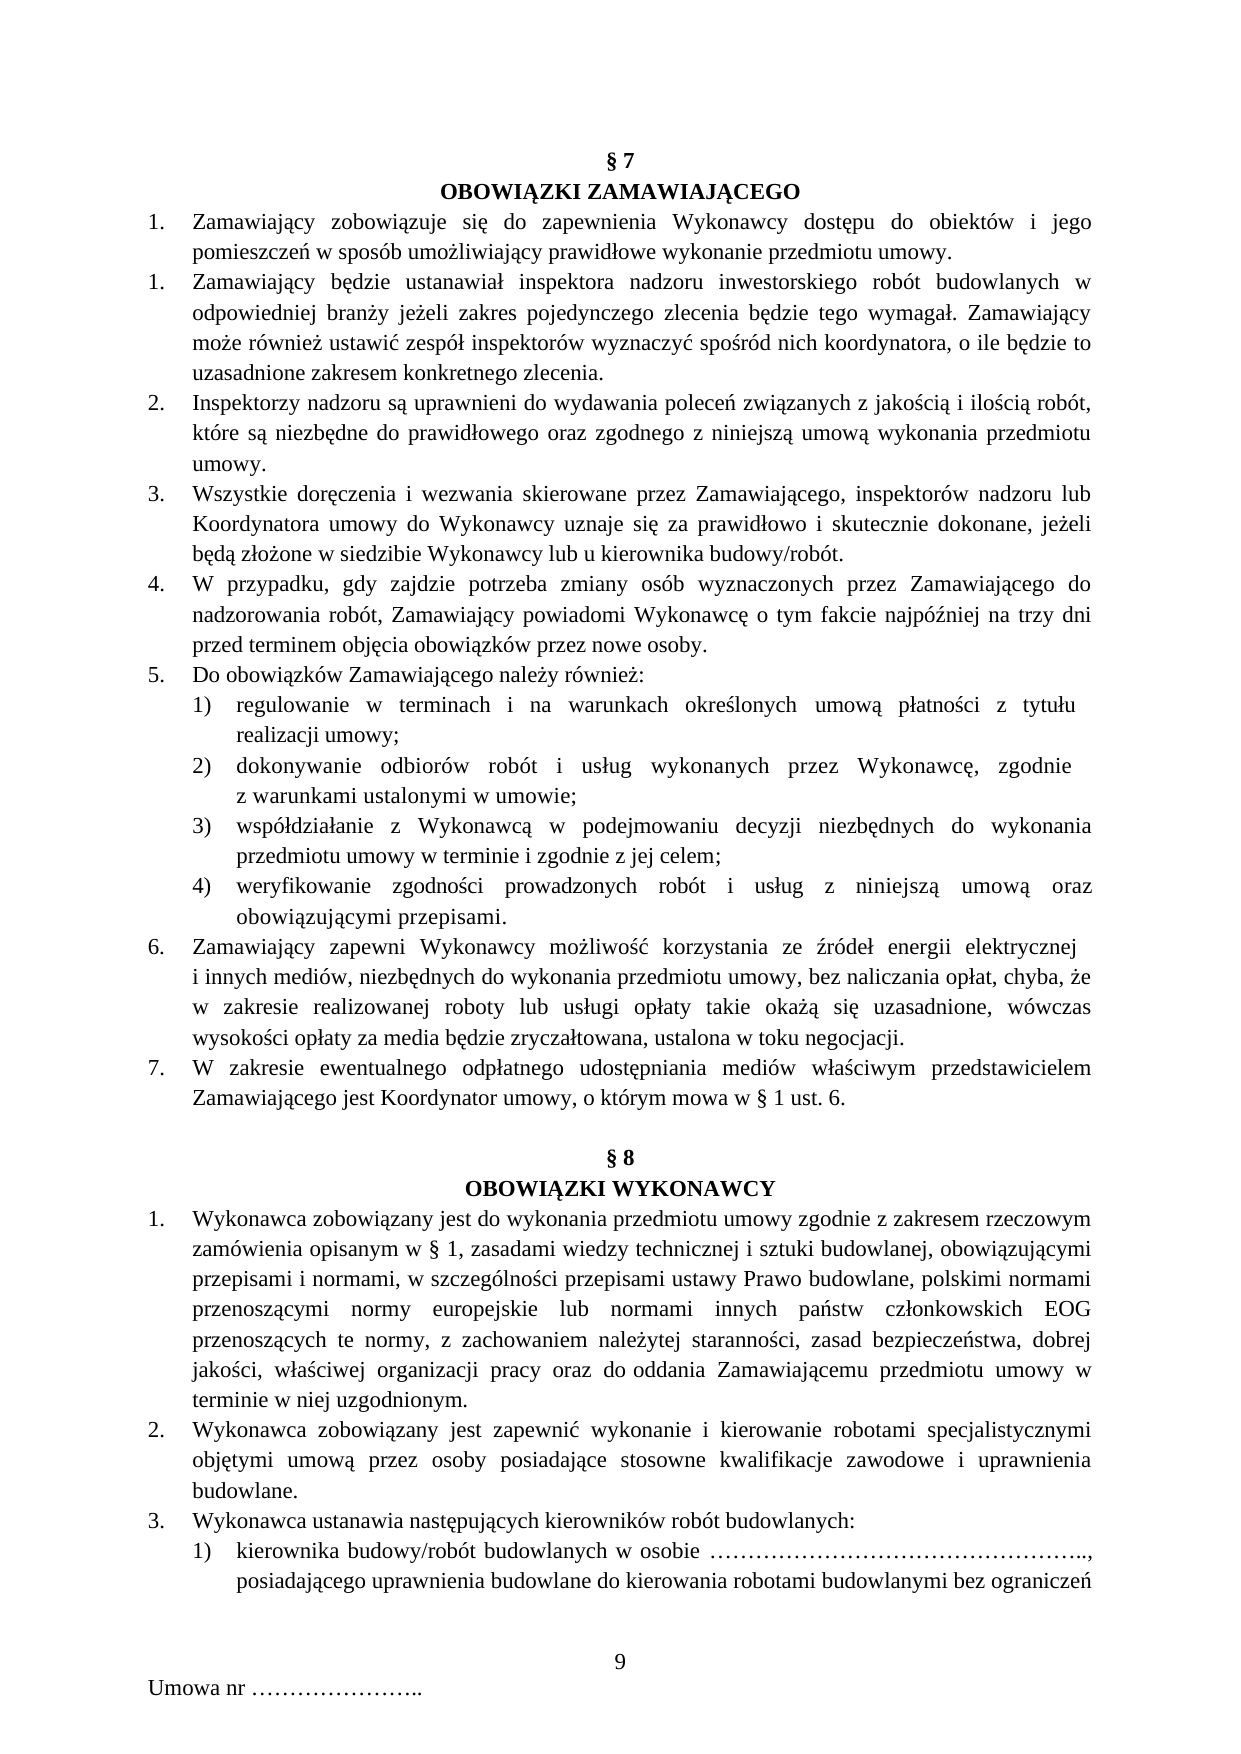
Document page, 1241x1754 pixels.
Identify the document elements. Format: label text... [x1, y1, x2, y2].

list Wykonawca ustanawia następujących kierowników robót budowlanych: [148, 1507, 1093, 1533]
text § 7 [148, 148, 1093, 174]
list Zamawiający będzie ustanawiał inspektora nadzoru inwestorskiego robót budowlanych w odpowiedniej branży jeżeli zakres pojedynczego zlecenia będzie tego wymagał. Zamawiający może również ustawić zespół inspektorów wyznaczyć spośród nich koordynatora, o ile będzie to uzasadnione zakresem konkretnego zlecenia. [148, 268, 1093, 385]
list W zakresie ewentualnego odpłatnego udostępniania mediów właściwym przedstawicielem Zamawiającego jest Koordynator umowy, o którym mowa w § 1 ust. 6. [148, 1054, 1093, 1110]
list weryfikowanie zgodności prowadzonych robót i usług z niniejszą umową oraz obowiązującymi przepisami. [192, 873, 1093, 929]
list Wykonawca zobowiązany jest zapewnić wykonanie i kierowanie robotami specjalistycznymi objętymi umową przez osoby posiadające stosowne kwalifikacje zawodowe i uprawnienia budowlane. [148, 1416, 1093, 1503]
list Wykonawca zobowiązany jest do wykonania przedmiotu umowy zgodnie z zakresem rzeczowym zamówienia opisanym w § 1, zasadami wiedzy technicznej i sztuki budowlanej, obowiązującymi przepisami i normami, w szczególności przepisami ustawy Prawo budowlane, polskimi normami przenoszącymi normy europejskie lub normami innych państw członkowskich EOG przenoszących te normy, z zachowaniem należytej staranności, zasad bezpieczeństwa, dobrej jakości, właściwej organizacji pracy oraz do oddania Zamawiającemu przedmiotu umowy w terminie w niej uzgodnionym. [148, 1205, 1093, 1412]
text OBOWIĄZKI ZAMAWIAJĄCEGO [148, 178, 1093, 204]
text OBOWIĄZKI WYKONAWCY [148, 1175, 1093, 1201]
list Do obowiązków Zamawiającego należy również: [148, 661, 1093, 687]
list dokonywanie odbiorów robót i usług wykonanych przez Wykonawcę, zgodnie z warunkami ustalonymi w umowie; [192, 752, 1093, 808]
list Wszystkie doręczenia i wezwania skierowane przez Zamawiającego, inspektorów nadzoru lub Koordynatora umowy do Wykonawcy uznaje się za prawidłowo i skutecznie dokonane, jeżeli będą złożone w siedzibie Wykonawcy lub u kierownika budowy/robót. [148, 480, 1093, 567]
list W przypadku, gdy zajdzie potrzeba zmiany osób wyznaczonych przez Zamawiającego do nadzorowania robót, Zamawiający powiadomi Wykonawcę o tym fakcie najpóźniej na trzy dni przed terminem objęcia obowiązków przez nowe osoby. [148, 571, 1093, 657]
list Zamawiający zapewni Wykonawcy możliwość korzystania ze źródeł energii elektrycznej i innych mediów, niezbędnych do wykonania przedmiotu umowy, bez naliczania opłat, chyba, że w zakresie realizowanej roboty lub usługi opłaty takie okażą się uzasadnione, wówczas wysokości opłaty za media będzie zryczałtowana, ustalona w toku negocjacji. [148, 933, 1093, 1050]
text § 8 [148, 1144, 1093, 1171]
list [192, 1537, 1093, 1594]
list współdziałanie z Wykonawcą w podejmowaniu decyzji niezbędnych do wykonania przedmiotu umowy w terminie i zgodnie z jej celem; [192, 812, 1093, 869]
list Zamawiający zobowiązuje się do zapewnienia Wykonawcy dostępu do obiektów i jego pomieszczeń w sposób umożliwiający prawidłowe wykonanie przedmiotu umowy. [148, 208, 1093, 264]
list regulowanie w terminach i na warunkach określonych umową płatności z tytułu realizacji umowy; [192, 691, 1093, 748]
list Inspektorzy nadzoru są uprawnieni do wydawania poleceń związanych z jakością i ilością robót, które są niezbędne do prawidłowego oraz zgodnego z niniejszą umową wykonania przedmiotu umowy. [148, 389, 1093, 476]
